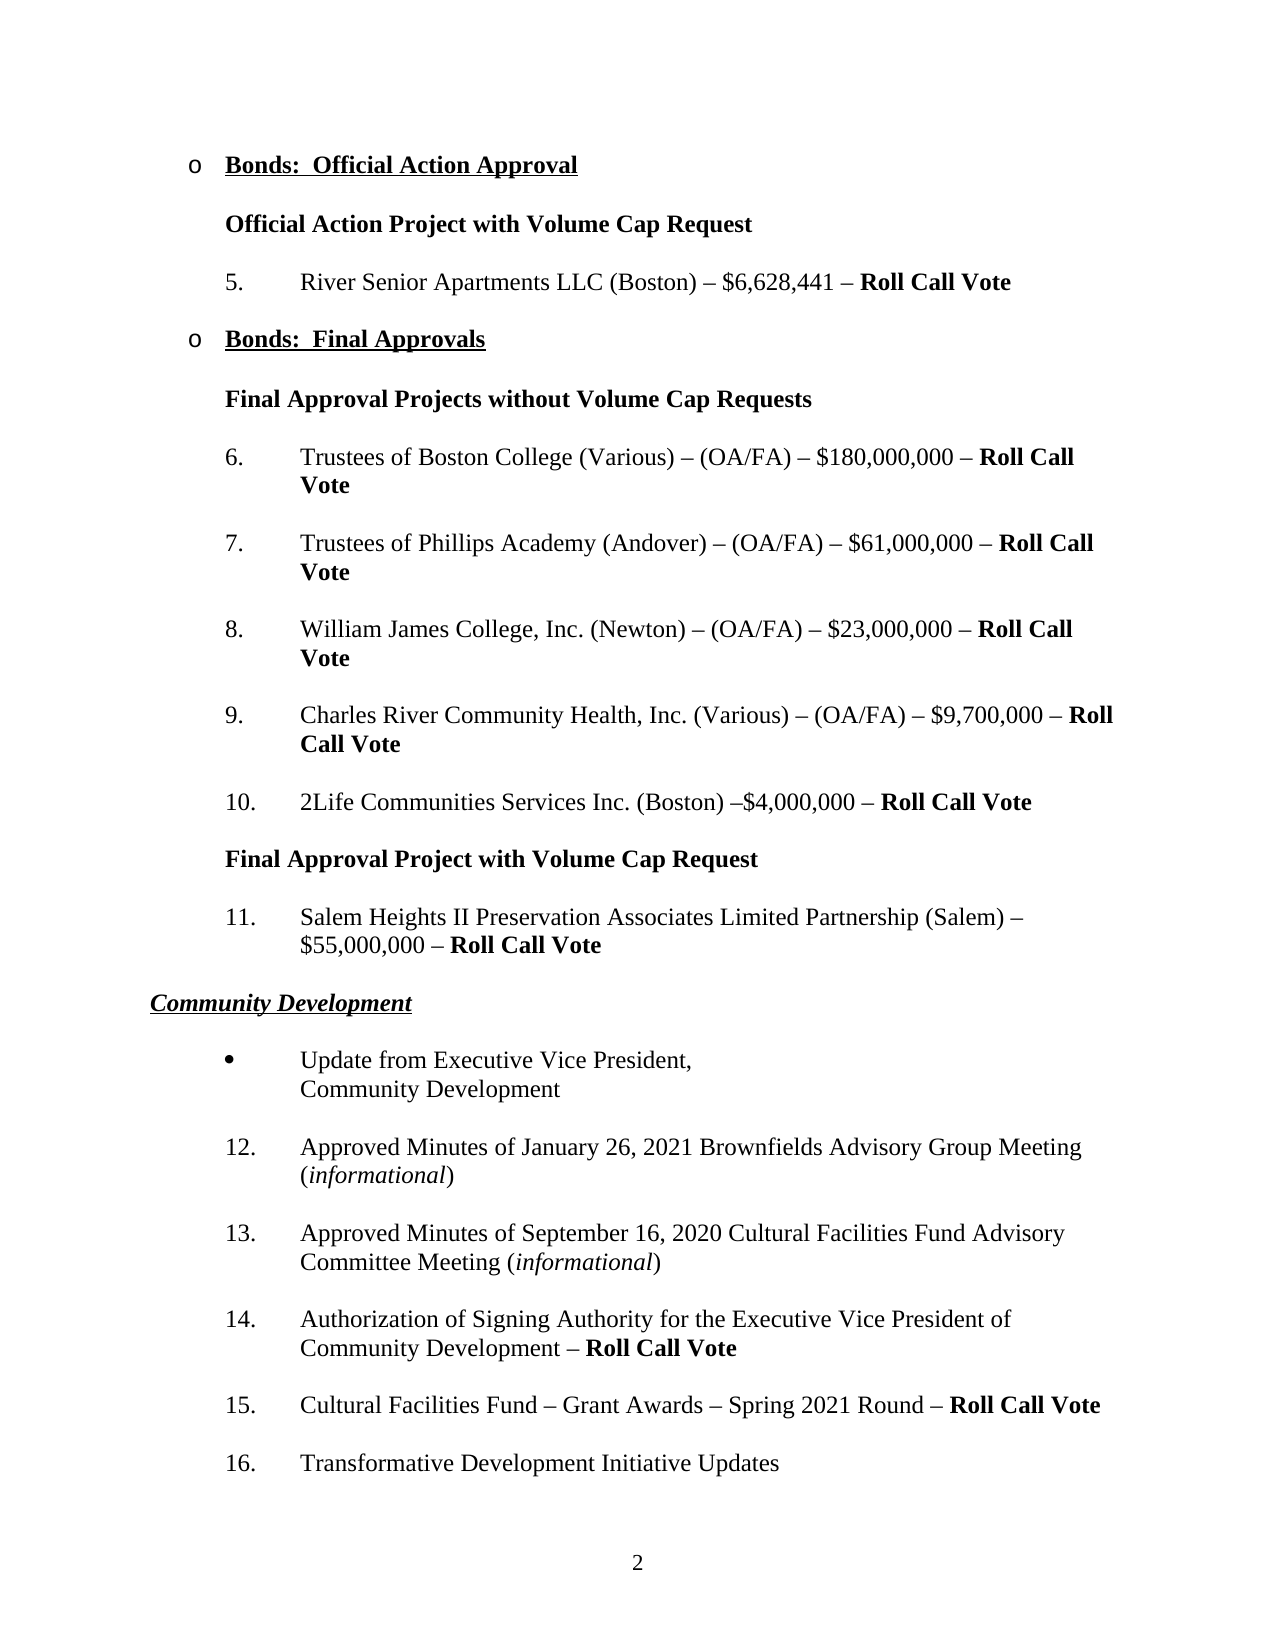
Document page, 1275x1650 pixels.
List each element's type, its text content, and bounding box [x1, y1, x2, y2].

list William James College, Inc. (Newton) – (OA/FA) – $23,000,000 – Roll Call Vote [225, 614, 1125, 672]
list Approved Minutes of September 16, 2020 Cultural Facilities Fund Advisory Committee Meeting (informational) [225, 1218, 1125, 1275]
list Update from Executive Vice President, Community Development [225, 1045, 1125, 1103]
list Trustees of Boston College (Various) – (OA/FA) – $180,000,000 – Roll Call Vote [225, 442, 1125, 499]
list Authorization of Signing Authority for the Executive Vice President of Community Development – Roll Call Vote [225, 1304, 1125, 1362]
list Trustees of Phillips Academy (Andover) – (OA/FA) – $61,000,000 – Roll Call Vote [225, 528, 1125, 585]
list River Senior Apartments LLC (Boston) – $6,628,441 – Roll Call Vote [225, 267, 1125, 296]
list Charles River Community Health, Inc. (Various) – (OA/FA) – $9,700,000 – Roll Call Vote [225, 700, 1125, 758]
list Transformative Development Initiative Updates [225, 1448, 1125, 1477]
list Cultural Facilities Fund – Grant Awards – Spring 2021 Round – Roll Call Vote [225, 1390, 1125, 1419]
text Final Approval Project with Volume Cap Request [225, 844, 1125, 873]
list 2Life Communities Services Inc. (Boston) –$4,000,000 – Roll Call Vote [225, 787, 1125, 815]
list Bonds: Final Approvals [187, 324, 1125, 355]
list Approved Minutes of January 26, 2021 Brownfields Advisory Group Meeting (informational) [225, 1132, 1125, 1189]
list Official Action Project with Volume Cap Request [225, 209, 1125, 238]
list Bonds: Official Action Approval [187, 150, 1125, 181]
text Final Approval Projects without Volume Cap Requests [225, 384, 1125, 413]
list Salem Heights II Preservation Associates Limited Partnership (Salem) – $55,000,000 – Roll Call Vote [225, 902, 1125, 959]
text Community Development [150, 988, 1125, 1017]
